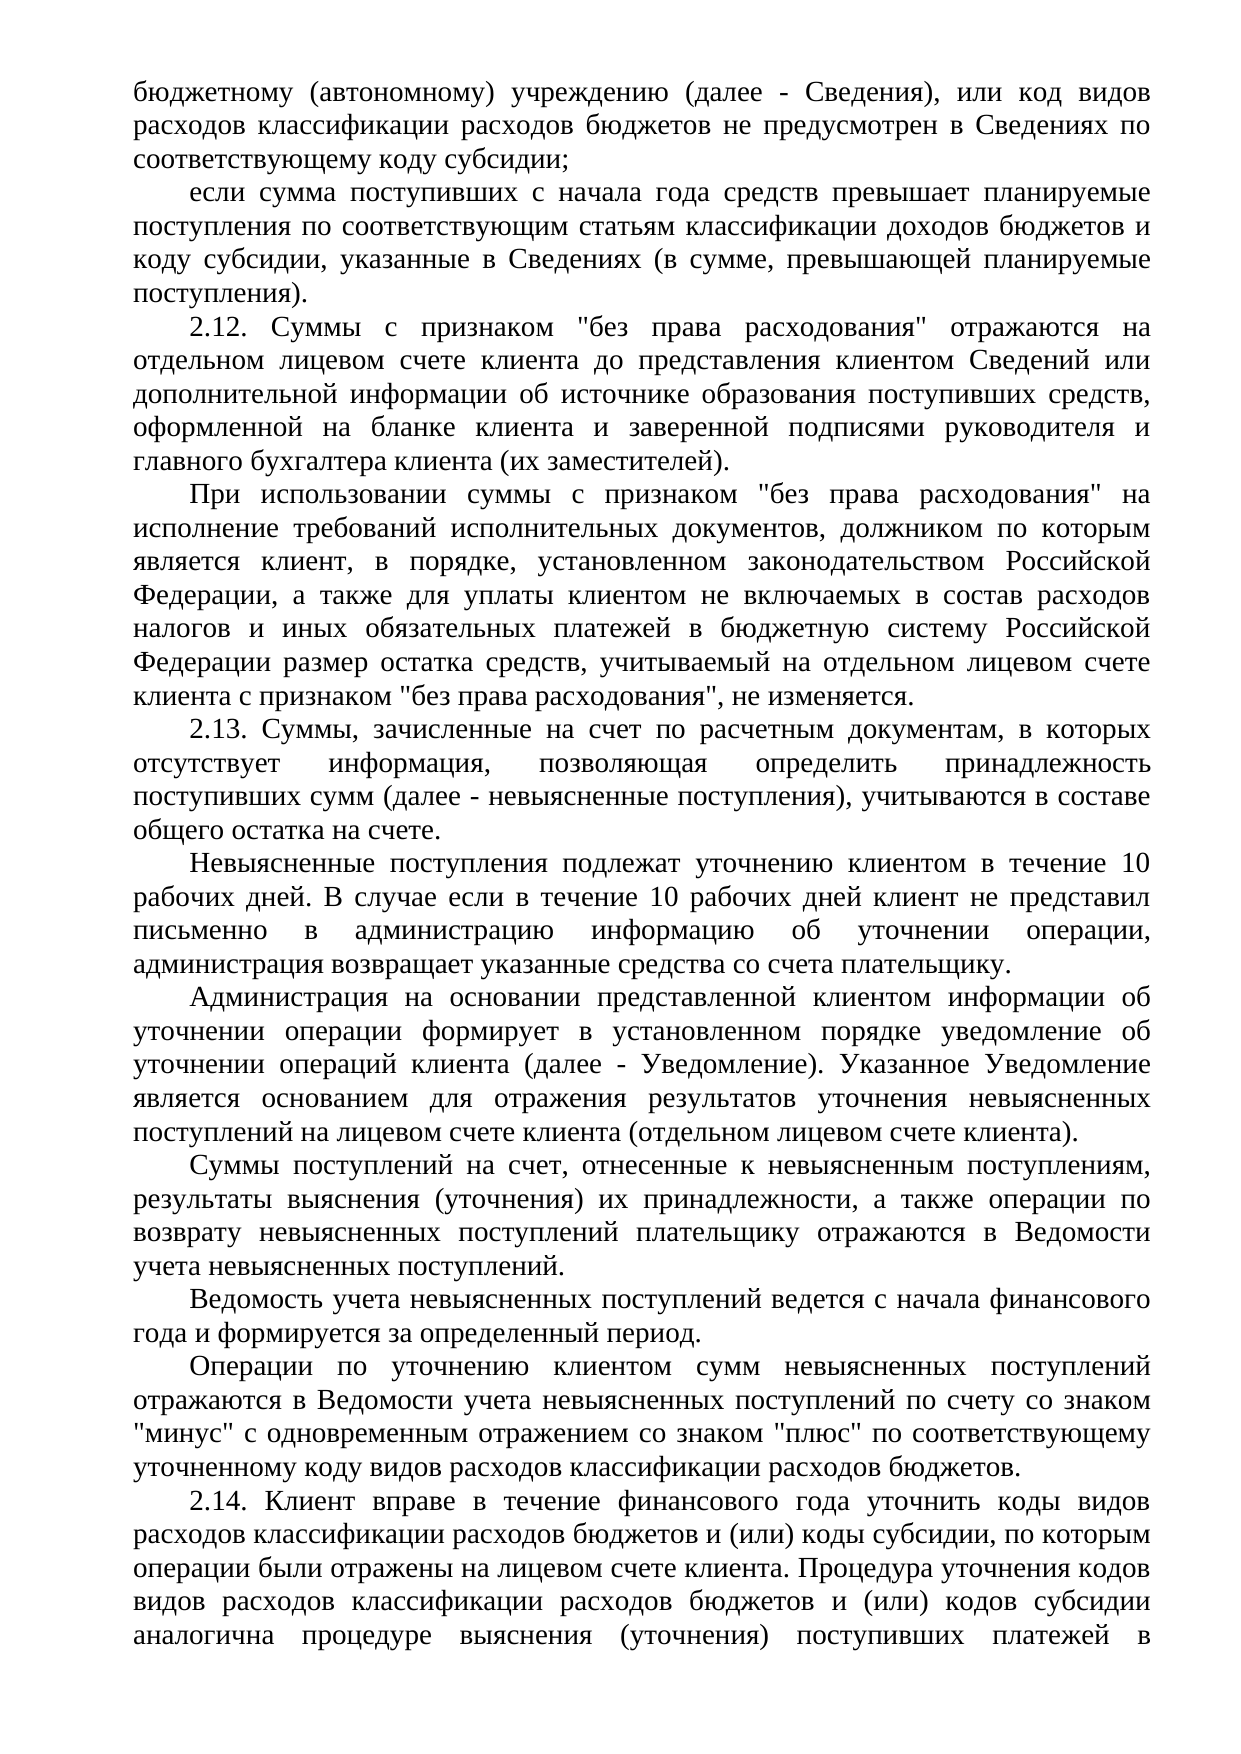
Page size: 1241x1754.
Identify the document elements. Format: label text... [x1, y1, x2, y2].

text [133, 1483, 1152, 1650]
text Ведомость учета невыясненных поступлений ведется с начала финансового года и формируется за определенный период. [133, 1281, 1152, 1348]
text Администрация на основании представленной клиентом информации об уточнении операции формирует в установленном порядке уведомление об уточнении операций клиента (далее - Уведомление). Указанное Уведомление является основанием для отражения результатов уточнения невыясненных поступлений на лицевом счете клиента (отдельном лицевом счете клиента). [133, 979, 1152, 1147]
text При использовании суммы с признаком "без права расходования" на исполнение требований исполнительных документов, должником по которым является клиент, в порядке, установленном законодательством Российской Федерации, а также для уплаты клиентом не включаемых в состав расходов налогов и иных обязательных платежей в бюджетную систему Российской Федерации размер остатка средств, учитываемый на отдельном лицевом счете клиента с признаком "без права расходования", не изменяется. [133, 476, 1152, 711]
text Невыясненные поступления подлежат уточнению клиентом в течение 10 рабочих дней. В случае если в течение 10 рабочих дней клиент не представил письменно в администрацию информацию об уточнении операции, администрация возвращает указанные средства со счета плательщику. [133, 845, 1152, 979]
text Операции по уточнению клиентом сумм невыясненных поступлений отражаются в Ведомости учета невыясненных поступлений по счету со знаком "минус" с одновременным отражением со знаком "плюс" по соответствующему уточненному коду видов расходов классификации расходов бюджетов. [133, 1348, 1152, 1483]
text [133, 74, 1152, 174]
text Суммы поступлений на счет, отнесенные к невыясненным поступлениям, результаты выяснения (уточнения) их принадлежности, а также операции по возврату невыясненных поступлений плательщику отражаются в Ведомости учета невыясненных поступлений. [133, 1147, 1152, 1281]
text 2.13. Суммы, зачисленные на счет по расчетным документам, в которых отсутствует информация, позволяющая определить принадлежность поступивших сумм (далее - невыясненные поступления), учитываются в составе общего остатка на счете. [133, 711, 1152, 845]
text 2.12. Суммы с признаком "без права расходования" отражаются на отдельном лицевом счете клиента до представления клиентом Сведений или дополнительной информации об источнике образования поступивших средств, оформленной на бланке клиента и заверенной подписями руководителя и главного бухгалтера клиента (их заместителей). [133, 309, 1152, 476]
text если сумма поступивших с начала года средств превышает планируемые поступления по соответствующим статьям классификации доходов бюджетов и коду субсидии, указанные в Сведениях (в сумме, превышающей планируемые поступления). [133, 174, 1152, 309]
